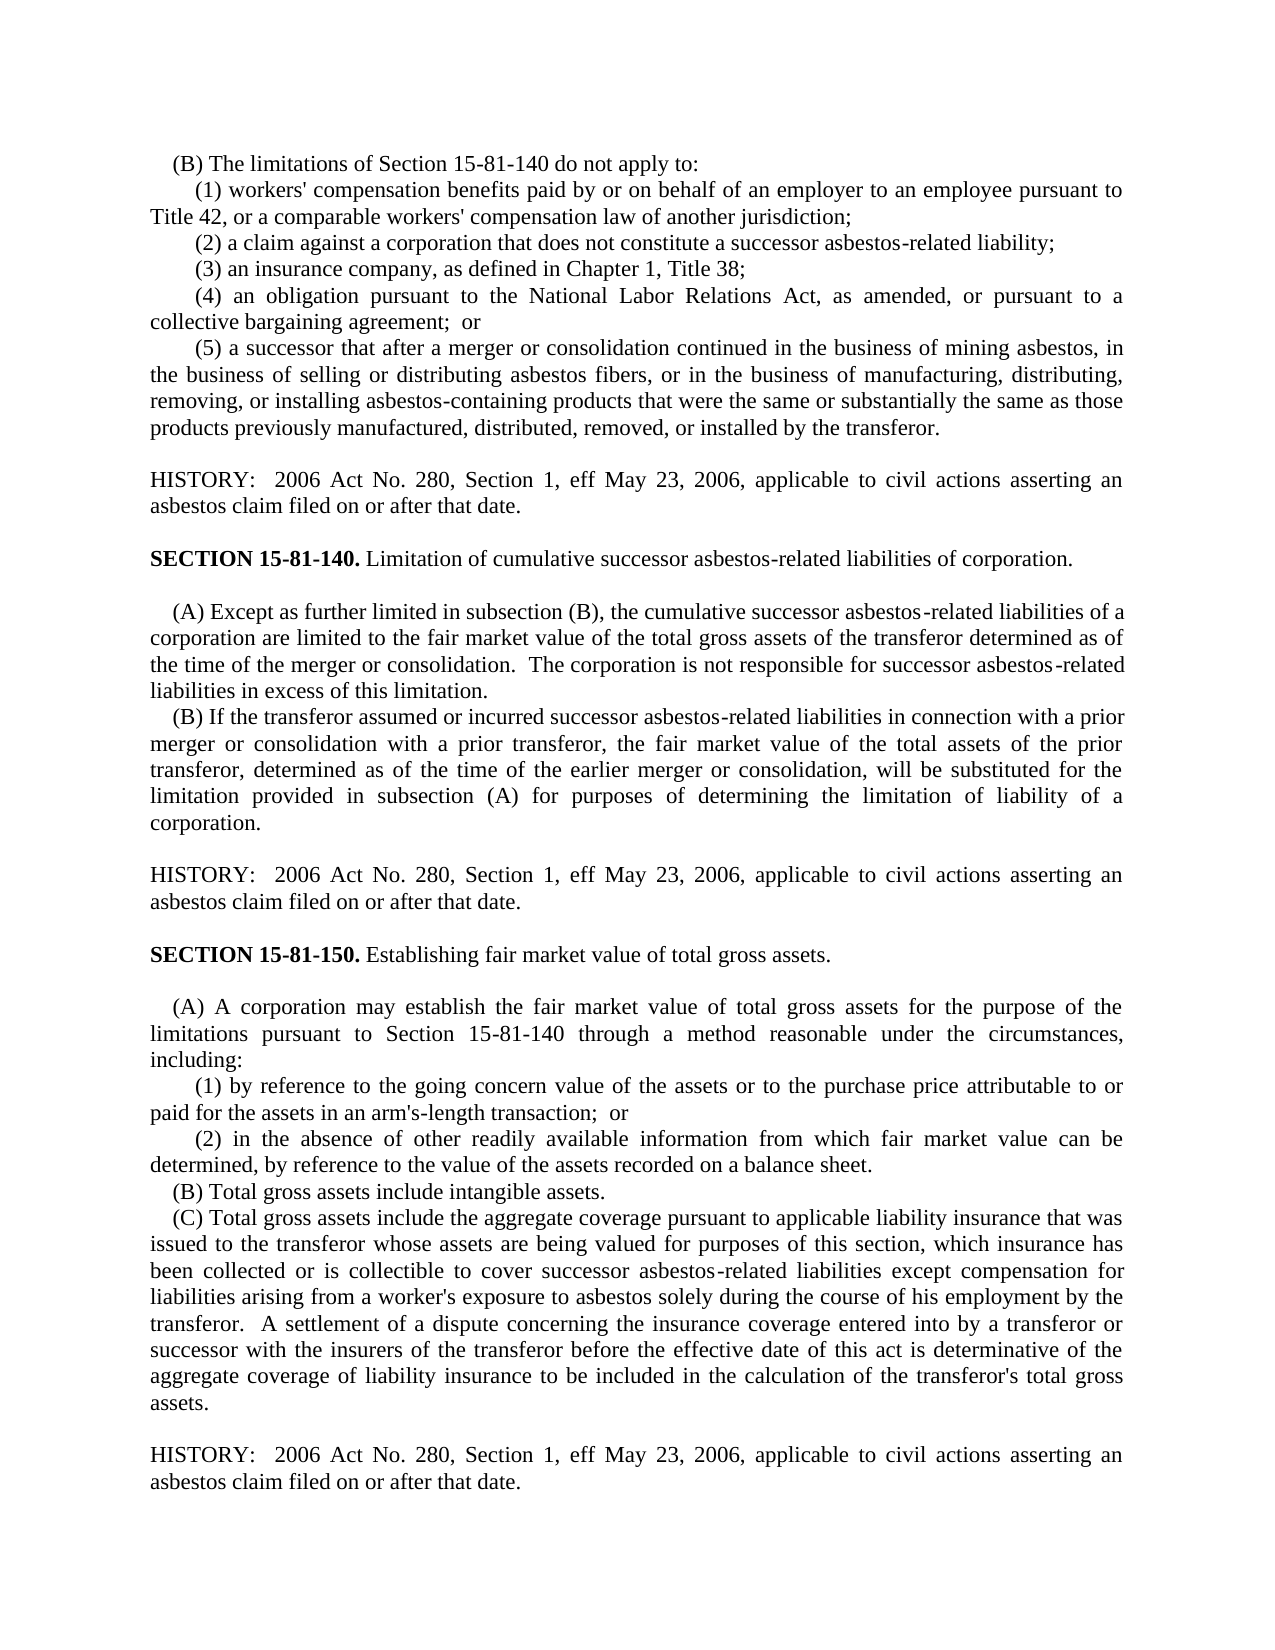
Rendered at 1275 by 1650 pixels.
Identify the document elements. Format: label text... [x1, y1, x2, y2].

text (B) If the transferor assumed or incurred successor asbestos-related liabilities in connection with a prior merger or consolidation with a prior transferor, the fair market value of the total assets of the prior transferor, determined as of the time of the earlier merger or consolidation, will be substituted for the limitation provided in subsection (A) for purposes of determining the limitation of liability of a corporation. [150, 703, 1125, 835]
text (A) Except as further limited in subsection (B), the cumulative successor asbestos-related liabilities of a corporation are limited to the fair market value of the total gross assets of the transferor determined as of the time of the merger or consolidation. The corporation is not responsible for successor asbestos-related liabilities in excess of this limitation. [150, 598, 1125, 703]
text (A) A corporation may establish the fair market value of total gross assets for the purpose of the limitations pursuant to Section 15-81-140 through a method reasonable under the circumstances, including: [150, 993, 1125, 1072]
text (B) The limitations of Section 15-81-140 do not apply to: [150, 150, 1125, 176]
text HISTORY: 2006 Act No. 280, Section 1, eff May 23, 2006, applicable to civil actions asserting an asbestos claim filed on or after that date. [150, 1441, 1125, 1494]
text (5) a successor that after a merger or consolidation continued in the business of mining asbestos, in the business of selling or distributing asbestos fibers, or in the business of manufacturing, distributing, removing, or installing asbestos-containing products that were the same or substantially the same as those products previously manufactured, distributed, removed, or installed by the transferor. [150, 334, 1125, 440]
text (B) Total gross assets include intangible assets. [150, 1178, 1125, 1204]
text (1) by reference to the going concern value of the assets or to the purchase price attributable to or paid for the assets in an arm's-length transaction; or [150, 1072, 1125, 1125]
text HISTORY: 2006 Act No. 280, Section 1, eff May 23, 2006, applicable to civil actions asserting an asbestos claim filed on or after that date. [150, 466, 1125, 519]
text HISTORY: 2006 Act No. 280, Section 1, eff May 23, 2006, applicable to civil actions asserting an asbestos claim filed on or after that date. [150, 862, 1125, 914]
text (1) workers' compensation benefits paid by or on behalf of an employer to an employee pursuant to Title 42, or a comparable workers' compensation law of another jurisdiction; [150, 176, 1125, 229]
text (2) in the absence of other readily available information from which fair market value can be determined, by reference to the value of the assets recorded on a balance sheet. [150, 1125, 1125, 1178]
text (4) an obligation pursuant to the National Labor Relations Act, as amended, or pursuant to a collective bargaining agreement; or [150, 282, 1125, 334]
text (3) an insurance company, as defined in Chapter 1, Title 38; [150, 255, 1125, 282]
text SECTION 15-81-140. Limitation of cumulative successor asbestos-related liabilities of corporation. [150, 545, 1125, 572]
text (2) a claim against a corporation that does not constitute a successor asbestos-related liability; [150, 229, 1125, 255]
text (C) Total gross assets include the aggregate coverage pursuant to applicable liability insurance that was issued to the transferor whose assets are being valued for purposes of this section, which insurance has been collected or is collectible to cover successor asbestos-related liabilities except compensation for liabilities arising from a worker's exposure to asbestos solely during the course of his employment by the transferor. A settlement of a dispute concerning the insurance coverage entered into by a transferor or successor with the insurers of the transferor before the effective date of this act is determinative of the aggregate coverage of liability insurance to be included in the calculation of the transferor's total gross assets. [150, 1204, 1125, 1415]
text SECTION 15-81-150. Establishing fair market value of total gross assets. [150, 941, 1125, 967]
